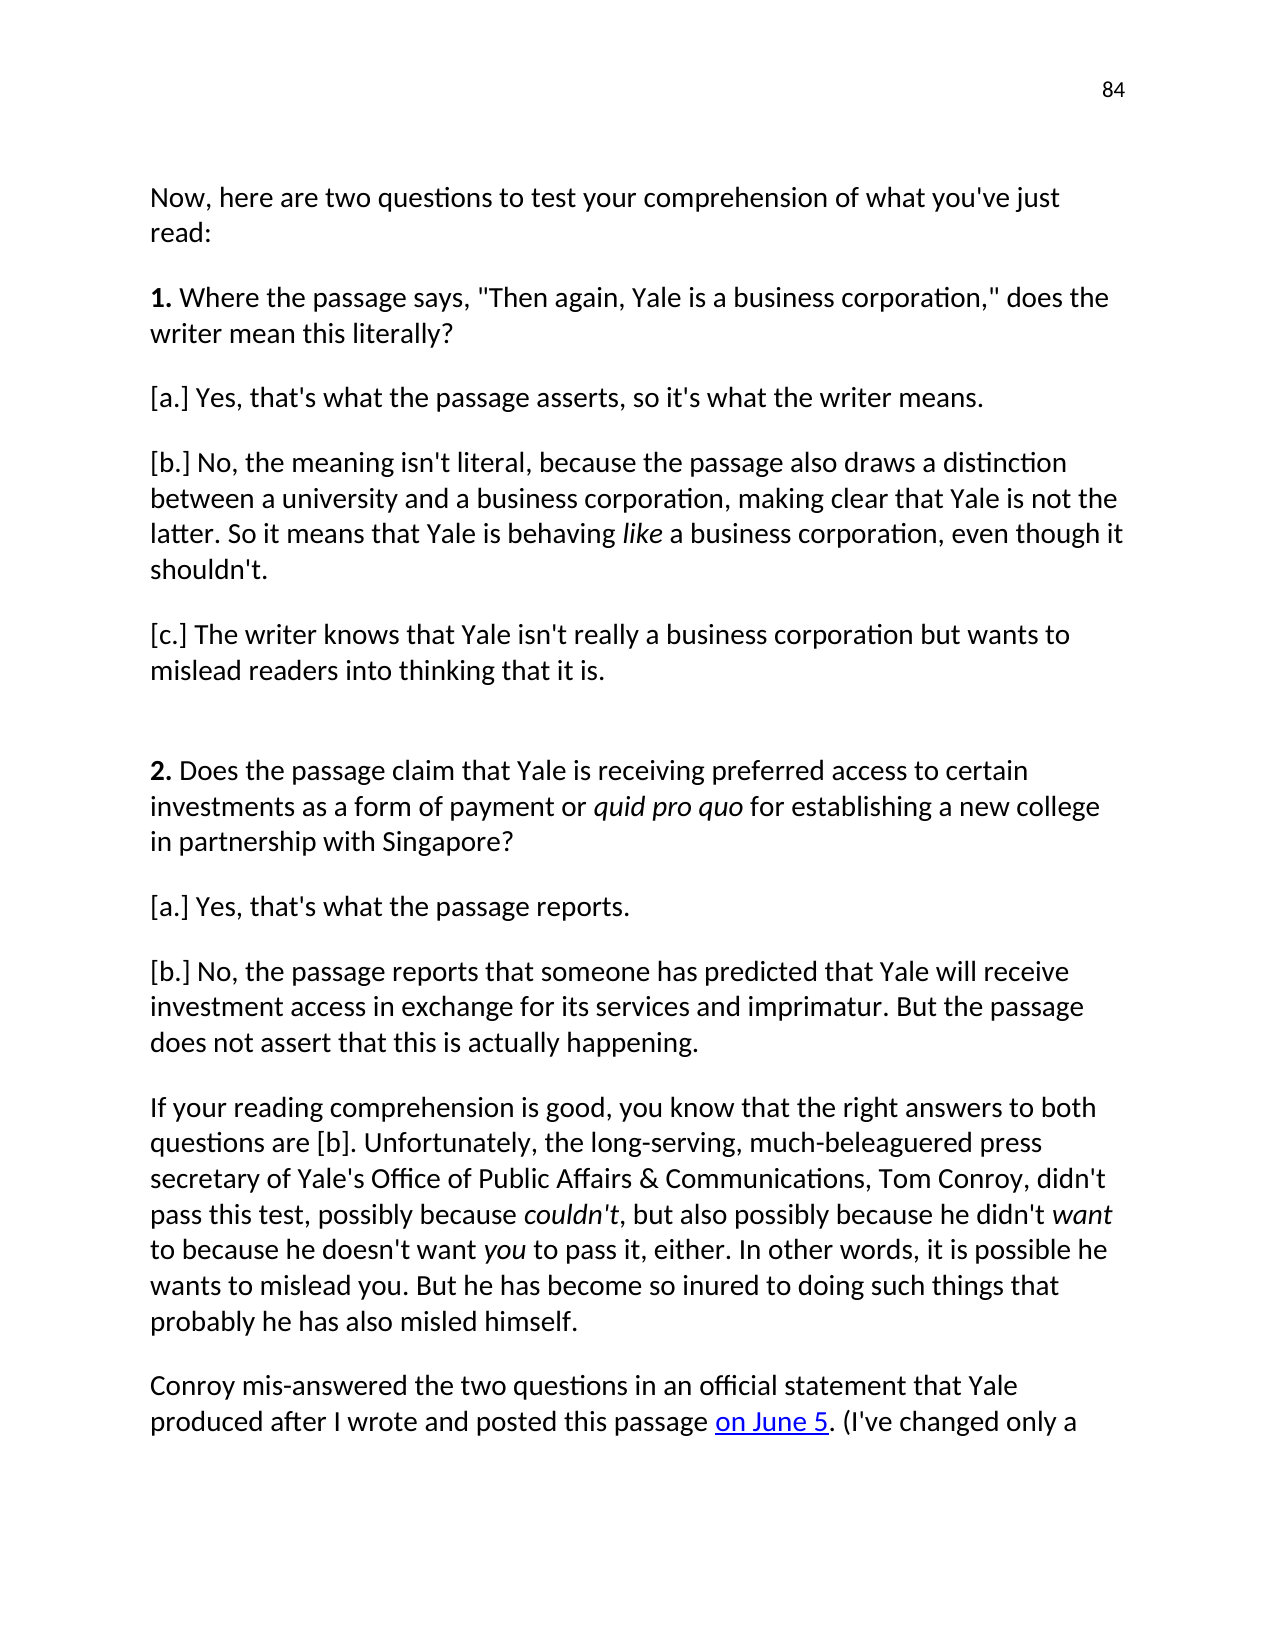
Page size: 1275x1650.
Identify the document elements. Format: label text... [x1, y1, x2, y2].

text 1. Where the passage says, "Then again, Yale is a business corporation," does the writer mean this literally? [150, 279, 1125, 350]
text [150, 1367, 1125, 1439]
text [a.] Yes, that's what the passage asserts, so it's what the writer means. [150, 379, 1125, 415]
text [b.] No, the passage reports that someone has predicted that Yale will receive investment access in exchange for its services and imprimatur. But the passage does not assert that this is actually happening. [150, 953, 1125, 1060]
text [c.] The writer knows that Yale isn't really a business corporation but wants to mislead readers into thinking that it is. [150, 616, 1125, 687]
text 2. Does the passage claim that Yale is receiving preferred access to certain investments as a form of payment or quid pro quo for establishing a new college in partnership with Singapore? [150, 716, 1125, 859]
text [b.] No, the meaning isn't literal, because the passage also draws a distinction between a university and a business corporation, making clear that Yale is not the latter. So it means that Yale is behaving like a business corporation, even though it shouldn't. [150, 444, 1125, 587]
text If your reading comprehension is good, you know that the right answers to both questions are [b]. Unfortunately, the long-serving, much-beleaguered press secretary of Yale's Office of Public Affairs & Communications, Tom Conroy, didn't pass this test, possibly because couldn't, but also possibly because he didn't want to because he doesn't want you to pass it, either. In other words, it is possible he wants to mislead you. But he has become so inured to doing such things that probably he has also misled himself. [150, 1089, 1125, 1338]
text [a.] Yes, that's what the passage reports. [150, 888, 1125, 924]
text Now, here are two questions to test your comprehension of what you've just read: [150, 150, 1125, 250]
